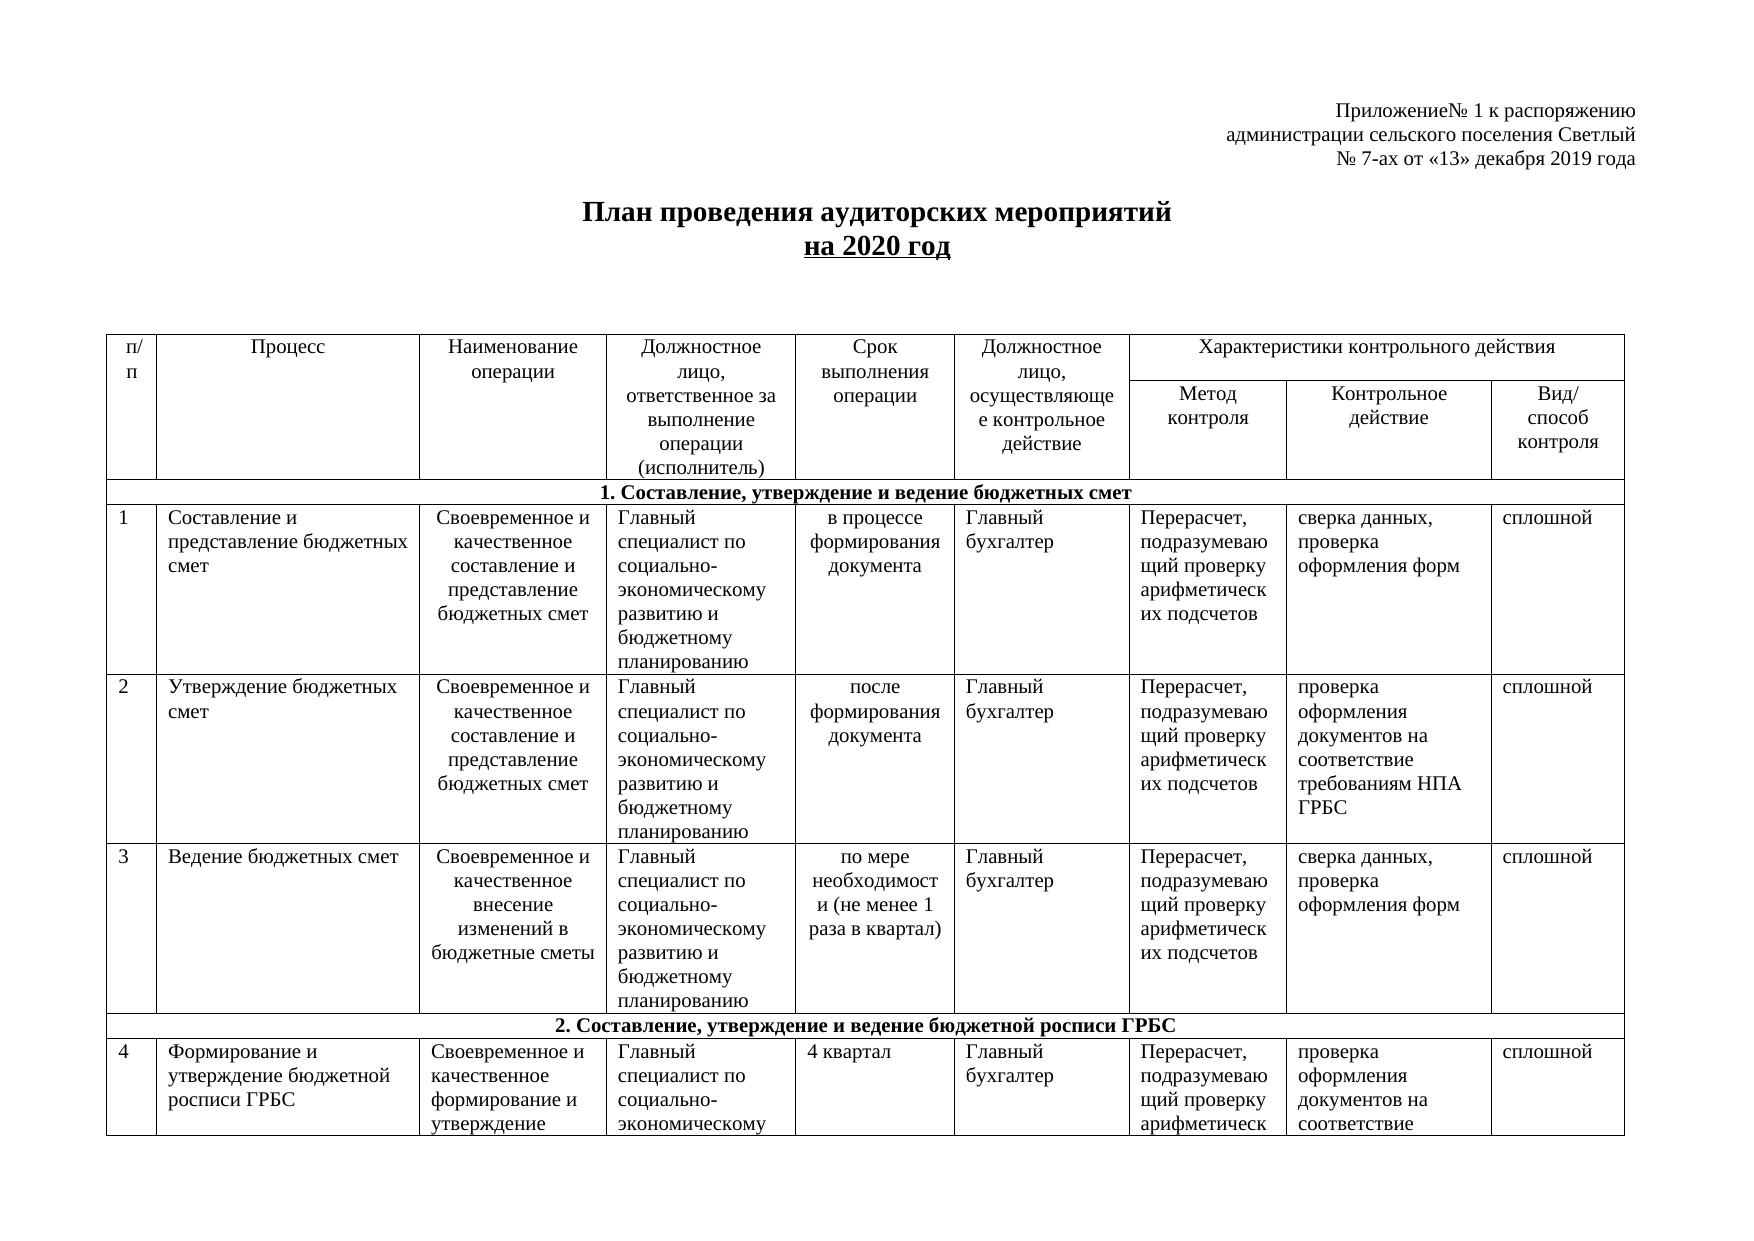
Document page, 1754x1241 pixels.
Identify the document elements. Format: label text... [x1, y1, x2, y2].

text администрации сельского поселения Светлый [118, 122, 1636, 146]
table_cell Главный специалист по социально-экономическому развитию и бюджетному планированию [607, 505, 795, 673]
table_cell Перерасчет, подразумевающий проверку арифметических подсчетов [1130, 675, 1286, 843]
table_header Характеристики контрольного действия [1130, 335, 1624, 380]
table_cell 4 квартал [796, 1039, 954, 1135]
table_cell Главный специалист по социально-экономическому развитию и бюджетному планированию [607, 844, 795, 1012]
table_cell проверка оформления документов на соответствие требованиям НПА ГРБС [1287, 1039, 1491, 1135]
table_cell Ведение бюджетных смет [157, 844, 419, 1012]
table_cell Своевременное и качественное составление и представление бюджетных смет [420, 675, 606, 843]
table_cell 3 [107, 844, 156, 1012]
table_cell сплошной [1492, 844, 1624, 1012]
table_cell Формирование и утверждение бюджетной росписи ГРБС [157, 1039, 419, 1135]
table_cell 1 [107, 505, 156, 673]
table_header Должностное лицо, ответственное за выполнение операции (исполнитель) [607, 335, 795, 479]
table_cell Главный бухгалтер [955, 1039, 1129, 1135]
table_cell Утверждение бюджетных смет [157, 675, 419, 843]
table_cell сплошной [1492, 1039, 1624, 1135]
table_cell Главный бухгалтер [955, 505, 1129, 673]
table_cell Главный специалист по социально-экономическому развитию и бюджетному планированию [607, 1039, 795, 1135]
table_cell Контрольное действие [1287, 381, 1491, 479]
text План проведения аудиторских мероприятий [118, 194, 1636, 228]
table_cell Вид/ способ контроля [1492, 381, 1624, 479]
table_cell Главный бухгалтер [955, 844, 1129, 1012]
text № 7-ах от «13» декабря 2019 года [118, 146, 1636, 170]
table_cell сверка данных, проверка оформления форм [1287, 505, 1491, 673]
table_cell Перерасчет, подразумевающий проверку арифметических подсчетов [1130, 1039, 1286, 1135]
table_cell Своевременное и качественное внесение изменений в бюджетные сметы [420, 844, 606, 1012]
table_cell сплошной [1492, 505, 1624, 673]
table_cell в процессе формирования документа [796, 505, 954, 673]
table_header Должностное лицо, осуществляющее контрольное действие [955, 335, 1129, 479]
table_cell проверка оформления документов на соответствие требованиям НПА ГРБС [1287, 675, 1491, 843]
table_cell 1. Составление, утверждение и ведение бюджетных смет [107, 480, 1624, 504]
table_cell после формирования документа [796, 675, 954, 843]
table_cell сверка данных, проверка оформления форм [1287, 844, 1491, 1012]
table_cell Главный специалист по социально-экономическому развитию и бюджетному планированию [607, 675, 795, 843]
table_header Процесс [157, 335, 419, 479]
table_cell 4 [107, 1039, 156, 1135]
table_cell 2 [107, 675, 156, 843]
table_header Срок выполнения операции [796, 335, 954, 479]
table_cell по мере необходимости (не менее 1 раза в квартал) [796, 844, 954, 1012]
table_cell 2. Составление, утверждение и ведение бюджетной росписи ГРБС [107, 1014, 1624, 1037]
text Приложение№ 1 к распоряжению [118, 98, 1636, 122]
table_cell Главный бухгалтер [955, 675, 1129, 843]
table_cell Метод контроля [1130, 381, 1286, 479]
table_cell Составление и представление бюджетных смет [157, 505, 419, 673]
table_cell Своевременное и качественное формирование и утверждение бюджетной росписи ГРБС [420, 1039, 606, 1135]
table_cell Перерасчет, подразумевающий проверку арифметических подсчетов [1130, 505, 1286, 673]
table_cell Перерасчет, подразумевающий проверку арифметических подсчетов [1130, 844, 1286, 1012]
table_cell сплошной [1492, 675, 1624, 843]
text на 2020 год [118, 228, 1636, 261]
table_cell Своевременное и качественное составление и представление бюджетных смет [420, 505, 606, 673]
table_header Наименование операции [420, 335, 606, 479]
table_header п/п [107, 335, 156, 479]
